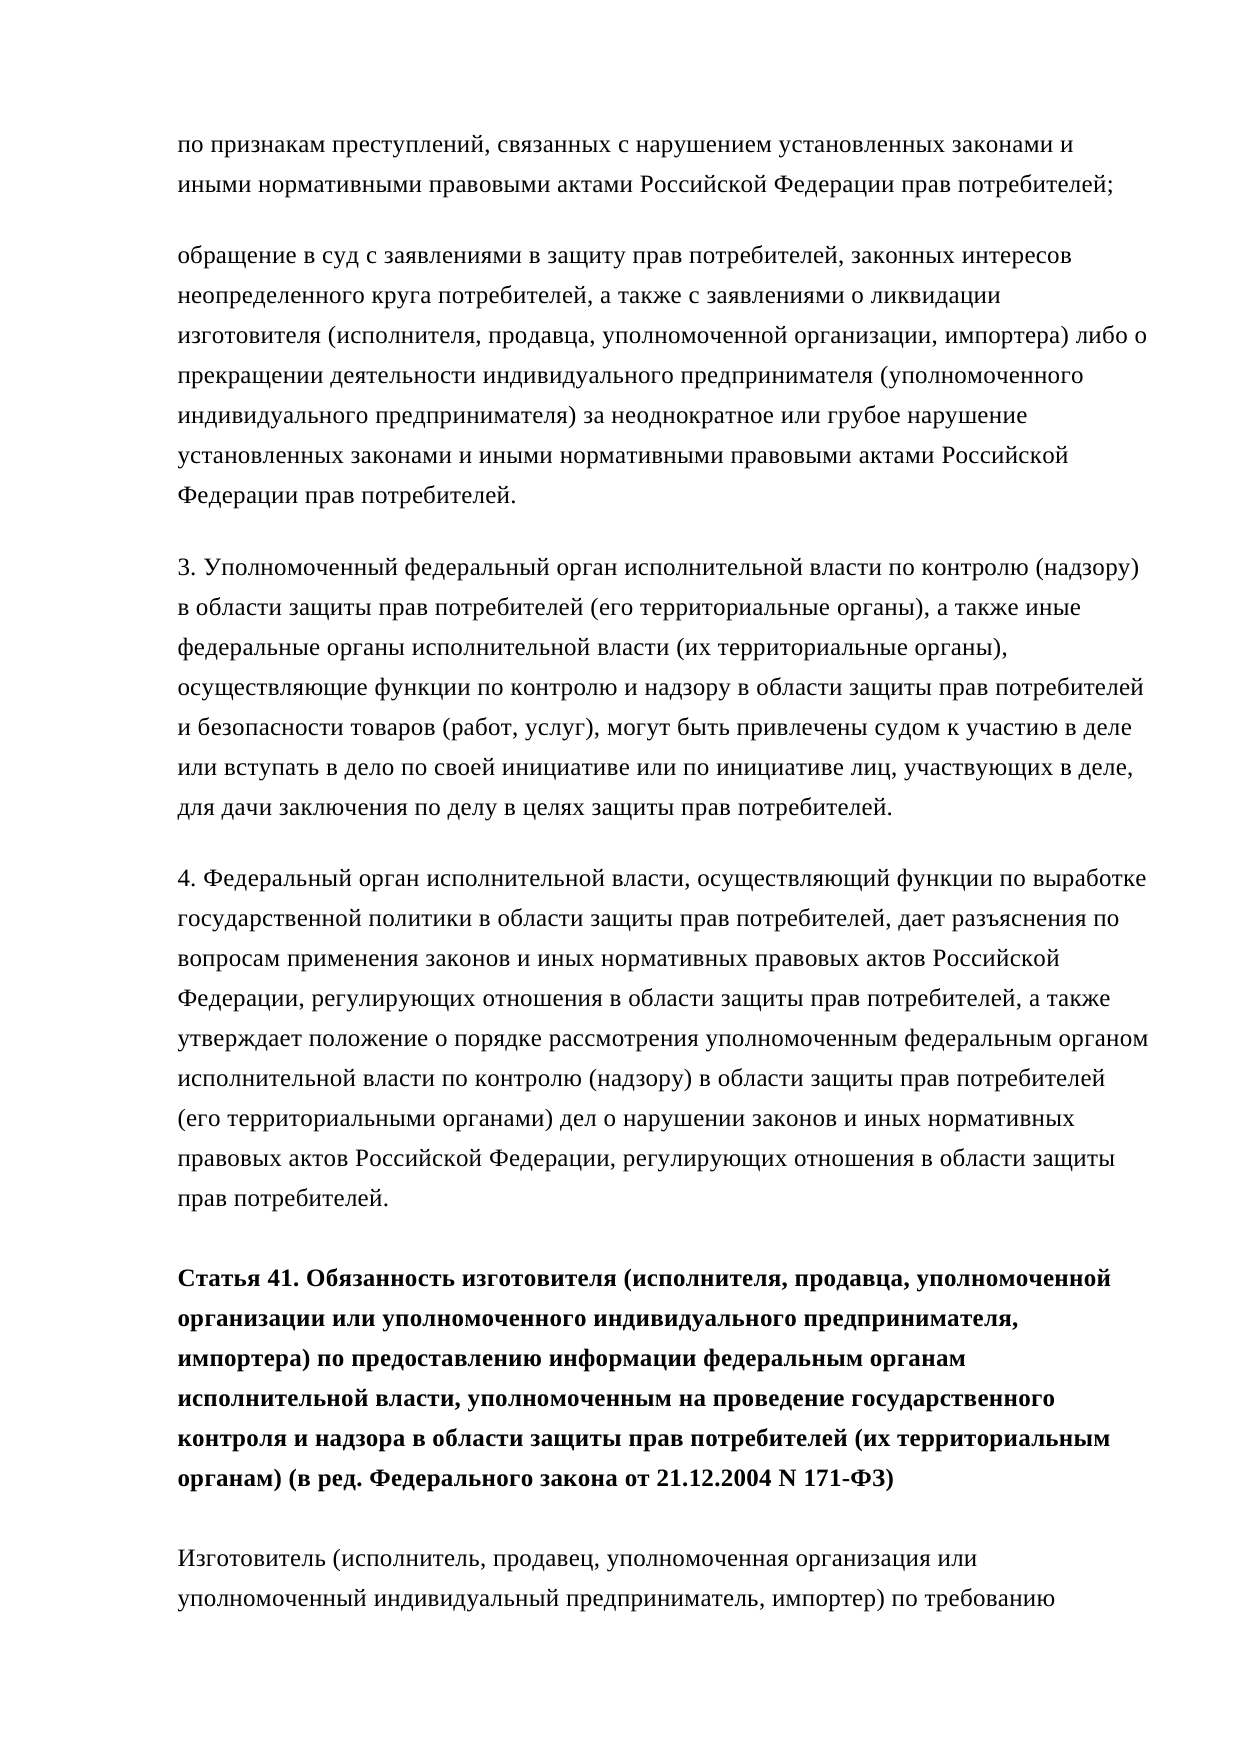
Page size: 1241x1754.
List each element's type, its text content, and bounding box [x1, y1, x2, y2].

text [177, 118, 1152, 198]
text 3. Уполномоченный федеральный орган исполнительной власти по контролю (надзору) в области защиты прав потребителей (его территориальные органы), а также иные федеральные органы исполнительной власти (их территориальные органы), осуществляющие функции по контролю и надзору в области защиты прав потребителей и безопасности товаров (работ, услуг), могут быть привлечены судом к участию в деле или вступать в дело по своей инициативе или по инициативе лиц, участвующих в деле, для дачи заключения по делу в целях защиты прав потребителей. [177, 541, 1152, 821]
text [177, 852, 1152, 1612]
text обращение в суд с заявлениями в защиту прав потребителей, законных интересов неопределенного круга потребителей, а также с заявлениями о ликвидации изготовителя (исполнителя, продавца, уполномоченной организации, импортера) либо о прекращении деятельности индивидуального предпринимателя (уполномоченного индивидуального предпринимателя) за неоднократное или грубое нарушение установленных законами и иными нормативными правовыми актами Российской Федерации прав потребителей. [177, 229, 1152, 509]
